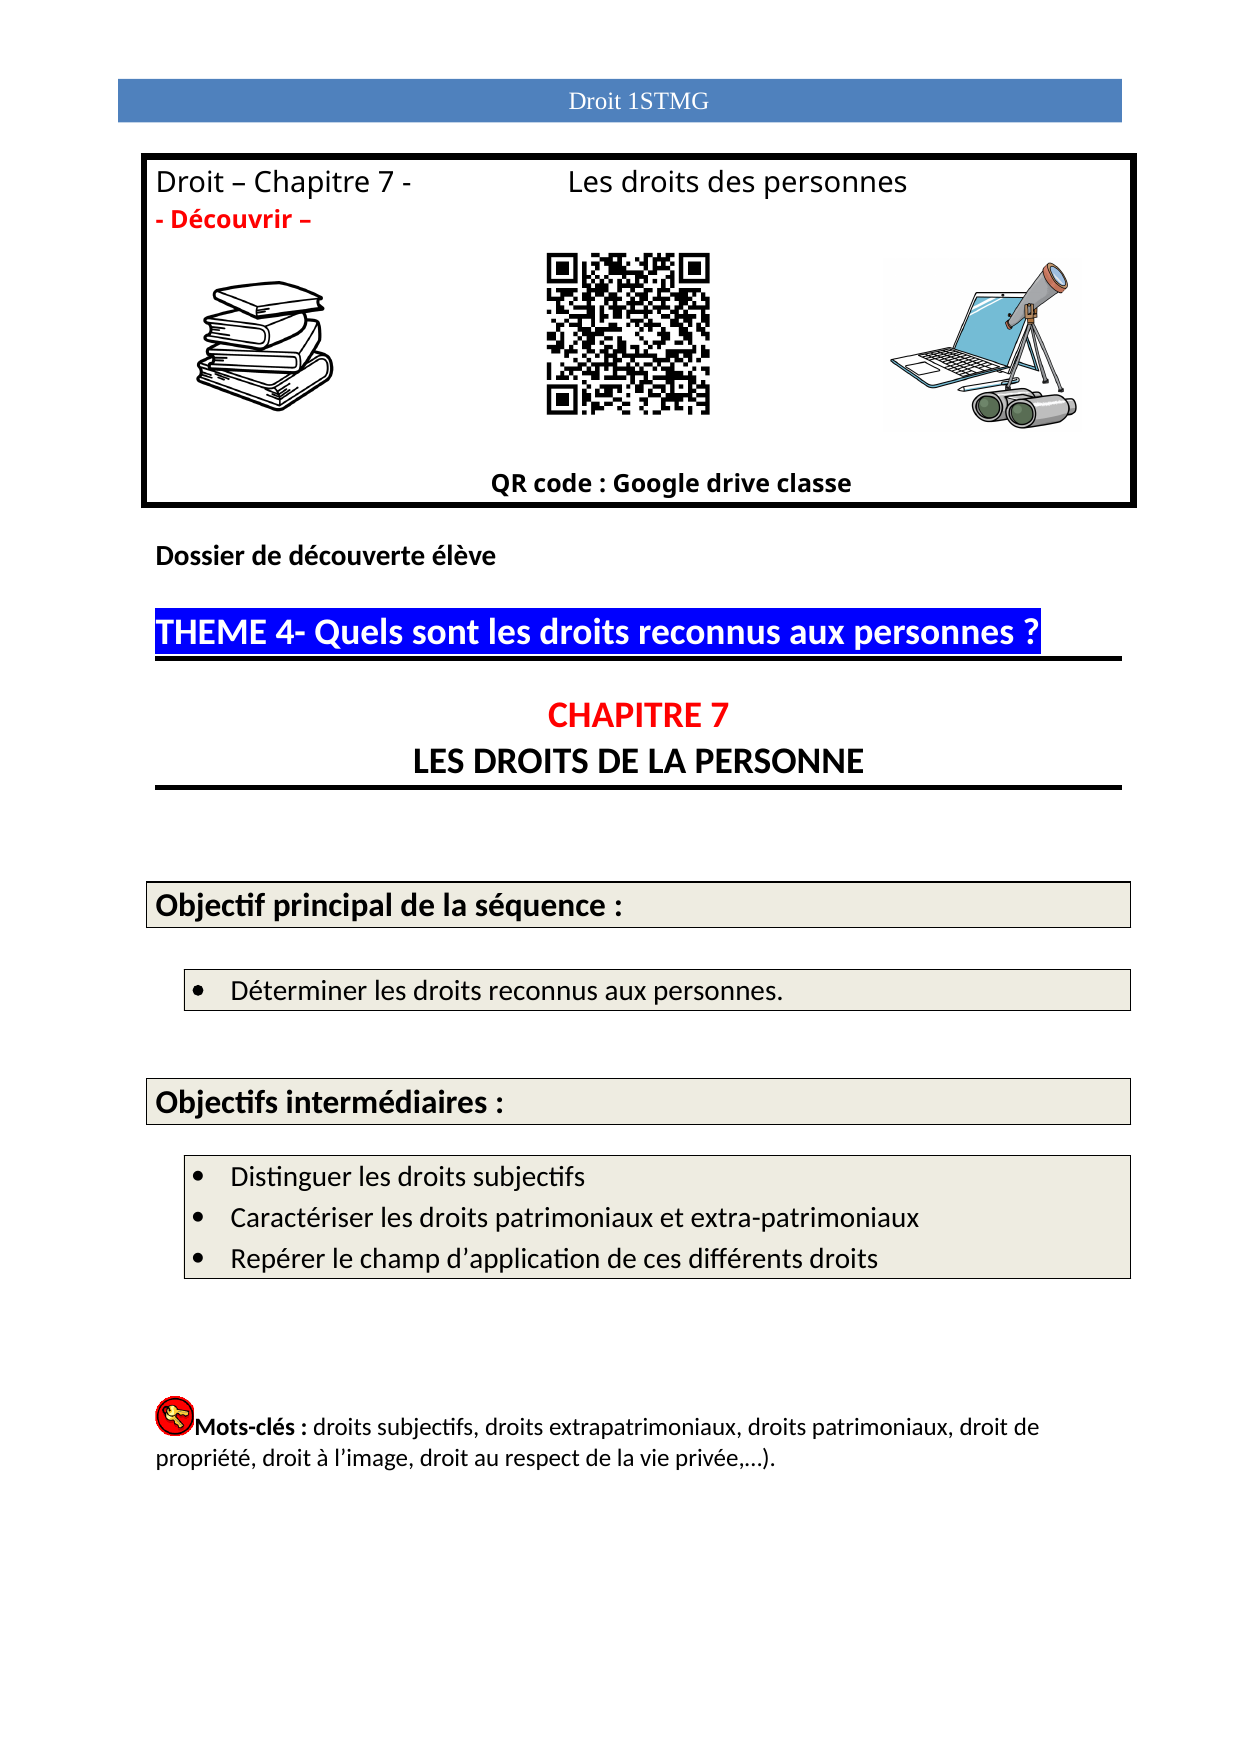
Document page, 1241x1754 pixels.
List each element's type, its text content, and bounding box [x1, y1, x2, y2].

text THEME 4- Quels sont les droits reconnus aux personnes ? [155, 608, 1122, 656]
text Dossier de découverte élève [155, 537, 1122, 573]
picture [155, 1396, 194, 1436]
text Objectifs intermédiaires : [147, 1079, 1130, 1124]
text Objectif principal de la séquence : [147, 883, 1130, 927]
list Repérer le champ d’application de ces différents droits [185, 1237, 1130, 1278]
picture [529, 235, 727, 432]
list Déterminer les droits reconnus aux personnes. [185, 970, 1130, 1010]
text Droit – Chapitre 7 - Les droits des personnes - Découvrir – [147, 160, 1130, 235]
picture [155, 260, 374, 432]
list Caractériser les droits patrimoniaux et extra-patrimoniaux [185, 1196, 1130, 1235]
text LES DROITS DE LA PERSONNE [155, 737, 1122, 785]
text CHAPITRE 7 [155, 691, 1122, 737]
text Mots-clés : droits subjectifs, droits extrapatrimoniaux, droits patrimoniaux, droit de propriété, droit à l’image, droit au respect de la vie privée,…). [155, 1397, 1122, 1472]
picture [882, 258, 1083, 432]
text QR code : Google drive classe [147, 457, 1130, 502]
list Distinguer les droits subjectifs [185, 1156, 1130, 1194]
